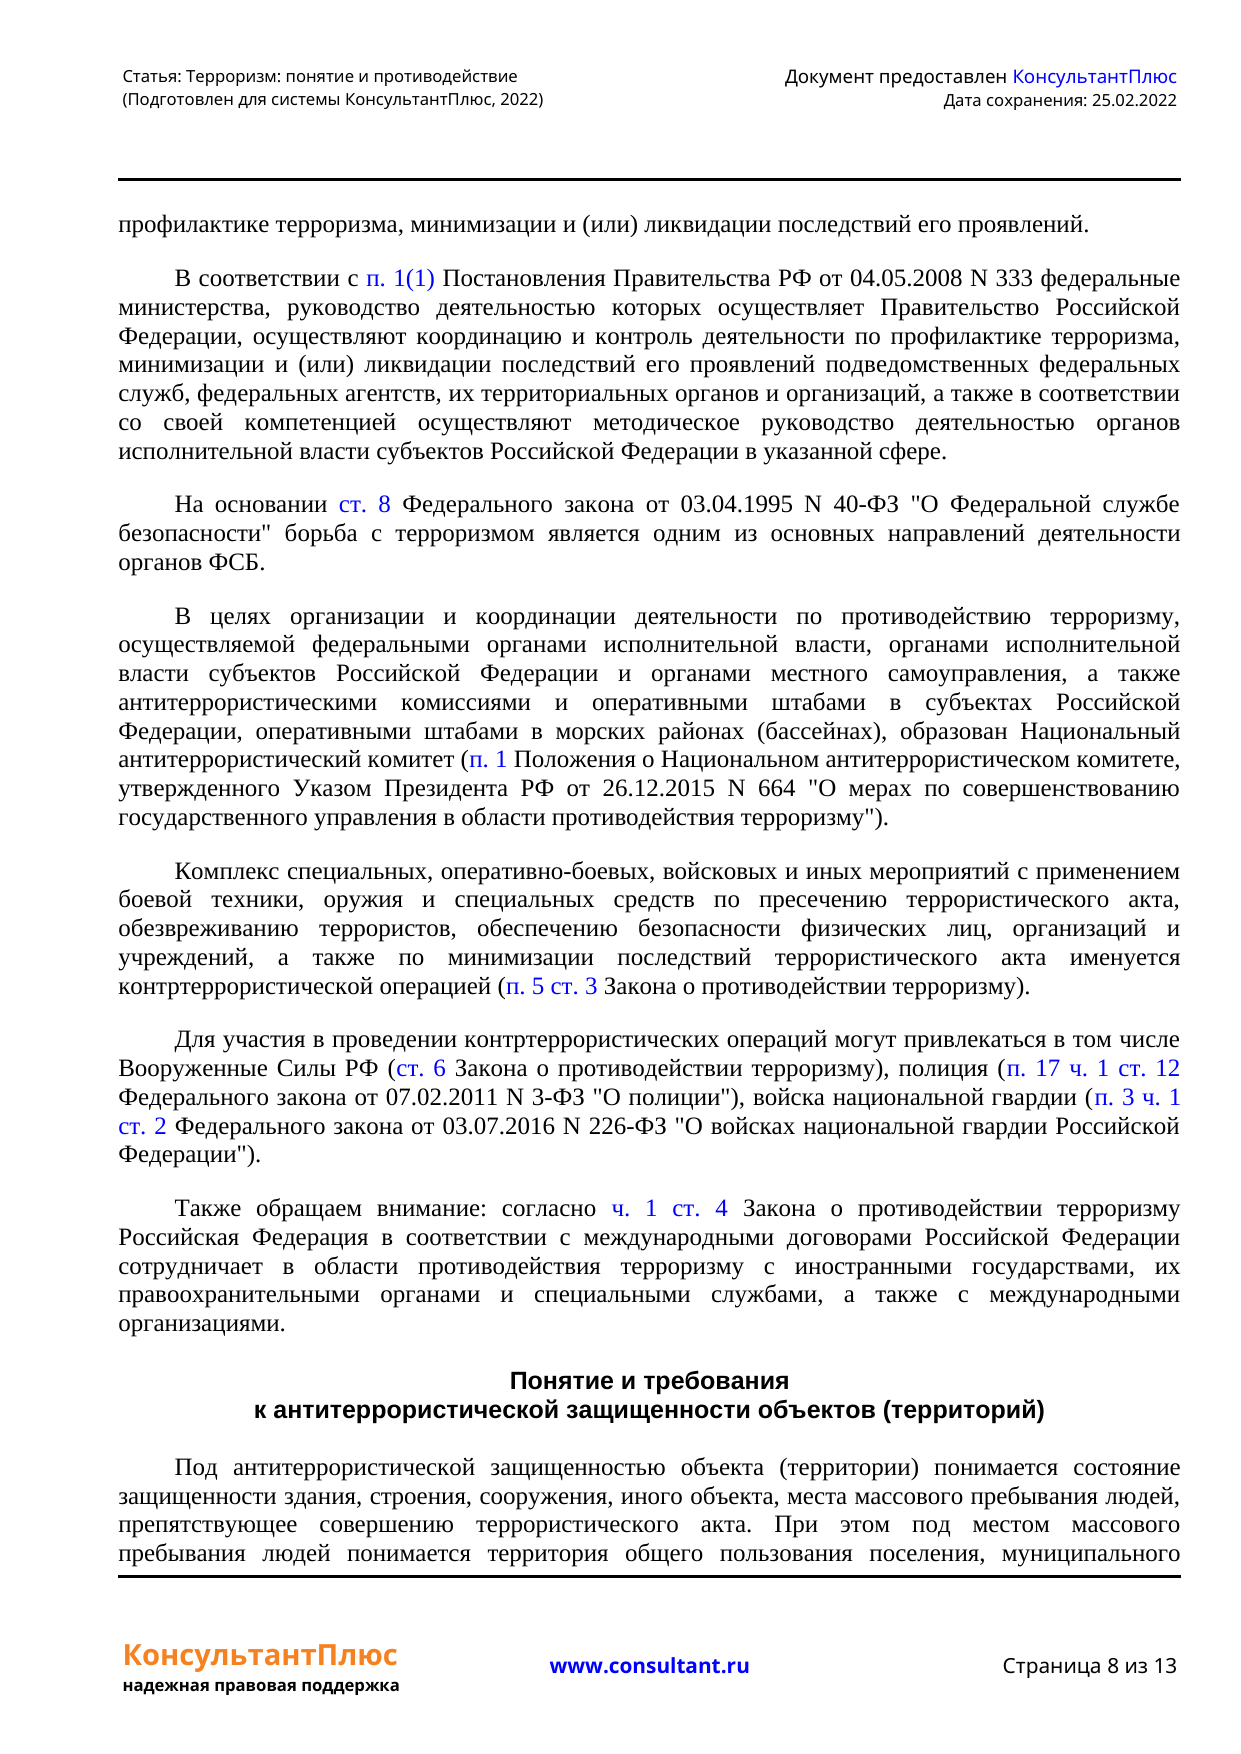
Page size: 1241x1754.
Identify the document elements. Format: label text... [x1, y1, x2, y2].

title Понятие и требования [118, 1366, 1181, 1394]
title к антитеррористической защищенности объектов (территорий) [118, 1394, 1181, 1423]
text Для участия в проведении контртеррористических операций могут привлекаться в том числе Вооруженные Силы РФ (ст. 6 Закона о противодействии терроризму), полиция (п. 17 ч. 1 ст. 12 Федерального закона от 07.02.2011 N 3-ФЗ "О полиции"), войска национальной гвардии (п. 3 ч. 1 ст. 2 Федерального закона от 03.07.2016 N 226-ФЗ "О войсках национальной гвардии Российской Федерации"). [118, 1024, 1181, 1168]
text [118, 209, 1181, 238]
text Также обращаем внимание: согласно ч. 1 ст. 4 Закона о противодействии терроризму Российская Федерация в соответствии с международными договорами Российской Федерации сотрудничает в области противодействия терроризму с иностранными государствами, их правоохранительными органами и специальными службами, а также с международными организациями. [118, 1193, 1181, 1337]
text В соответствии с п. 1(1) Постановления Правительства РФ от 04.05.2008 N 333 федеральные министерства, руководство деятельностью которых осуществляет Правительство Российской Федерации, осуществляют координацию и контроль деятельности по профилактике терроризма, минимизации и (или) ликвидации последствий его проявлений подведомственных федеральных служб, федеральных агентств, их территориальных органов и организаций, а также в соответствии со своей компетенцией осуществляют методическое руководство деятельностью органов исполнительной власти субъектов Российской Федерации в указанной сфере. [118, 263, 1181, 464]
text Комплекс специальных, оперативно-боевых, войсковых и иных мероприятий с применением боевой техники, оружия и специальных средств по пресечению террористического акта, обезвреживанию террористов, обеспечению безопасности физических лиц, организаций и учреждений, а также по минимизации последствий террористического акта именуется контртеррористической операцией (п. 5 ст. 3 Закона о противодействии терроризму). [118, 856, 1181, 999]
text На основании ст. 8 Федерального закона от 03.04.1995 N 40-ФЗ "О Федеральной службе безопасности" борьба с терроризмом является одним из основных направлений деятельности органов ФСБ. [118, 489, 1181, 576]
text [118, 1452, 1181, 1567]
text В целях организации и координации деятельности по противодействию терроризму, осуществляемой федеральными органами исполнительной власти, органами исполнительной власти субъектов Российской Федерации и органами местного самоуправления, а также антитеррористическими комиссиями и оперативными штабами в субъектах Российской Федерации, оперативными штабами в морских районах (бассейнах), образован Национальный антитеррористический комитет (п. 1 Положения о Национальном антитеррористическом комитете, утвержденного Указом Президента РФ от 26.12.2015 N 664 "О мерах по совершенствованию государственного управления в области противодействия терроризму"). [118, 601, 1181, 831]
